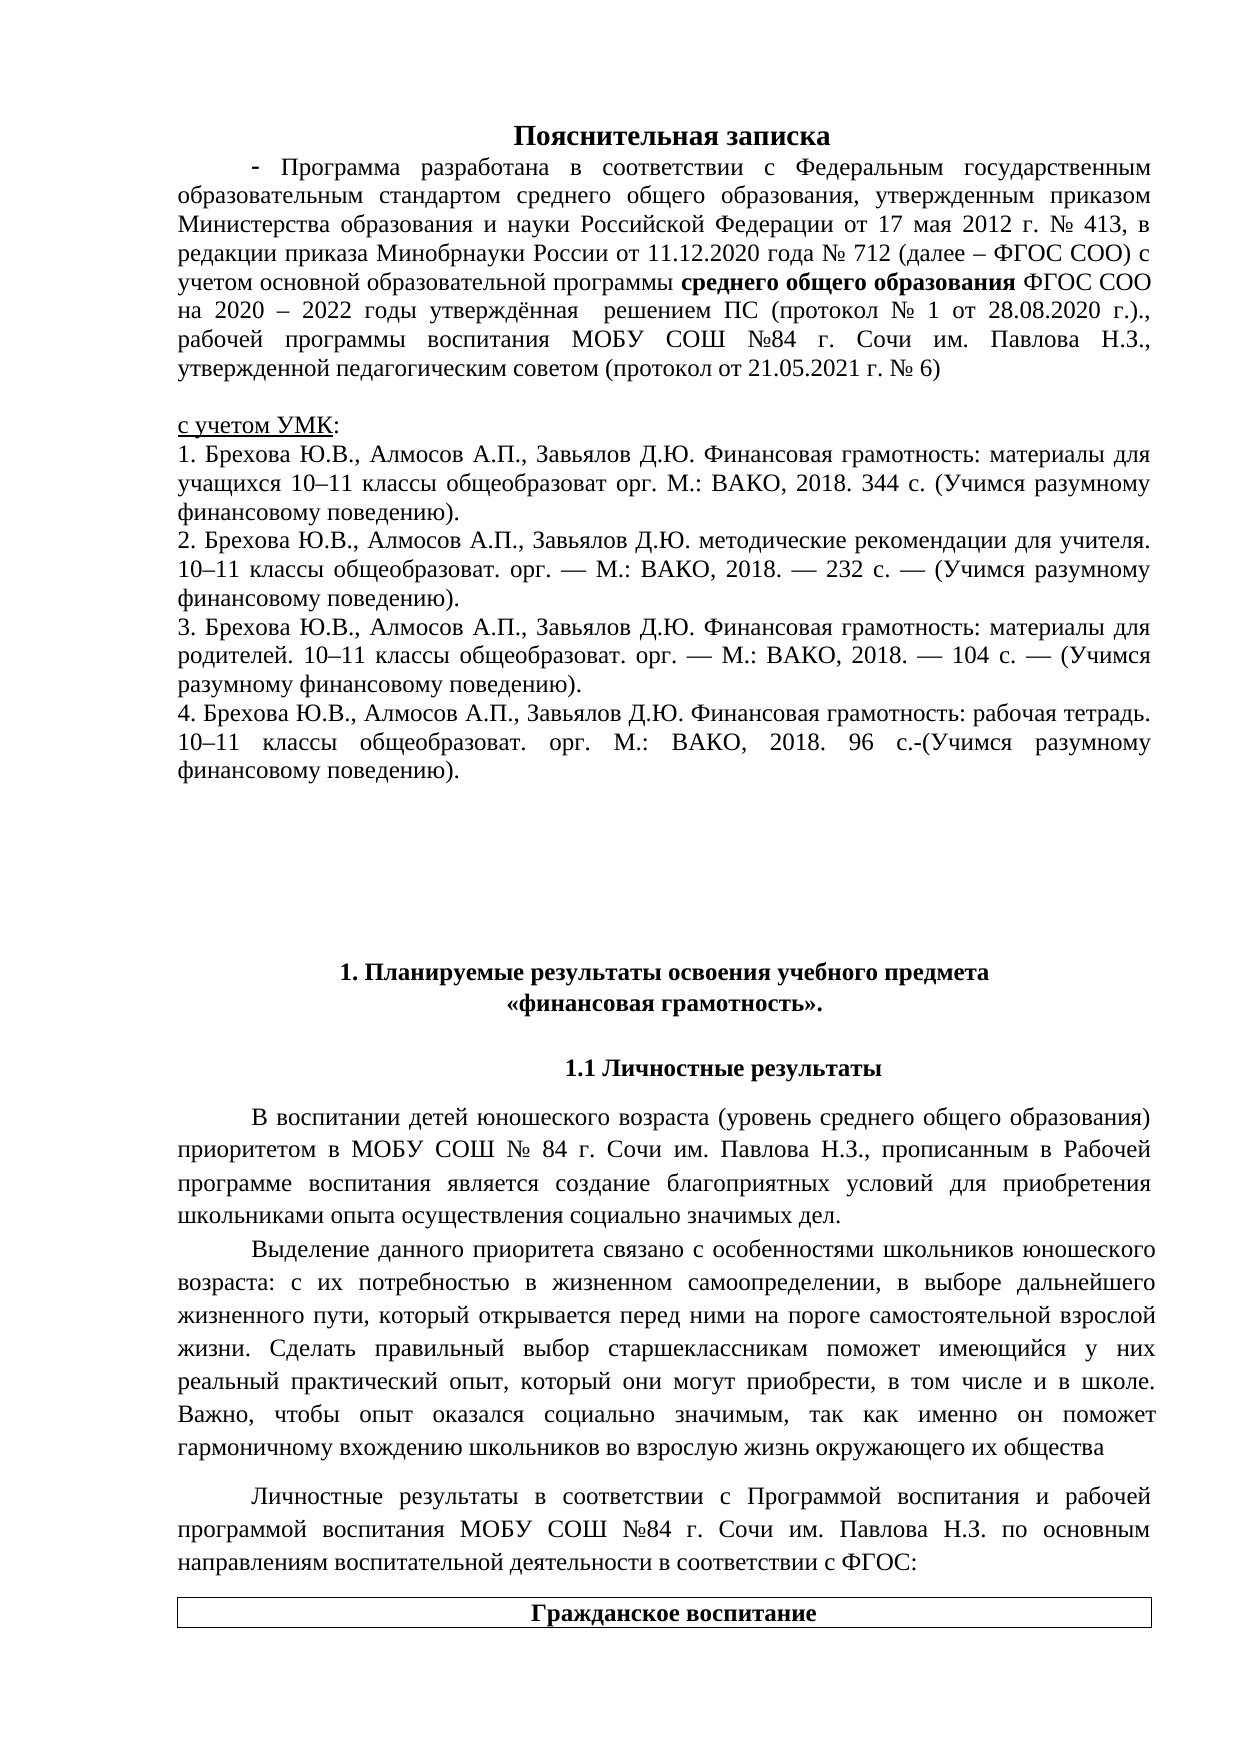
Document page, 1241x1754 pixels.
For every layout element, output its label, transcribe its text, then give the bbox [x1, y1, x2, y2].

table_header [178, 1598, 1151, 1627]
list Выделение данного приоритета связано с особенностями школьников юношеского возраста: с их потребностью в жизненном самоопределении, в выборе дальнейшего жизненного пути, который открывается перед ними на пороге самостоятельной взрослой жизни. Сделать правильный выбор старшеклассникам поможет имеющийся у них реальный практический опыт, который они могут приобрести, в том числе и в школе. Важно, чтобы опыт оказался социально значимым, так как именно он поможет гармоничному вхождению школьников во взрослую жизнь окружающего их общества [177, 1234, 1157, 1461]
text 4. Брехова Ю.В., Алмосов А.П., Завьялов Д.Ю. Финансовая грамотность: рабочая тетрадь. 10–11 классы общеобразоват. орг. М.: ВАКО, 2018. 96 с.-(Учимся разумному финансовому поведению). [177, 698, 1152, 784]
list 1.1 Личностные результаты [290, 1053, 1157, 1082]
text с учетом УМК: [177, 410, 1152, 439]
list «финансовая грамотность». [177, 988, 1152, 1017]
list Программа разработана в соответствии с Федеральным государственным образовательным стандартом среднего общего образования, утвержденным приказом Министерства образования и науки Российской Федерации от 17 мая 2012 г. № 413, в редакции приказа Минобрнауки России от 11.12.2020 года № 712 (далее – ФГОС СОО) с учетом основной образовательной программы среднего общего образования ФГОС СОО на 2020 – 2022 годы утверждённая решением ПС (протокол № 1 от 28.08.2020 г.)., рабочей программы воспитания МОБУ СОШ №84 г. Сочи им. Павлова Н.З., утвержденной педагогическим советом (протокол от 21.05.2021 г. № 6) [177, 152, 1152, 382]
text 1. Брехова Ю.В., Алмосов А.П., Завьялов Д.Ю. Финансовая грамотность: материалы для учащихся 10–11 классы общеобразоват орг. М.: ВАКО, 2018. 344 с. (Учимся разумному финансовому поведению). [177, 439, 1152, 525]
text 3. Брехова Ю.В., Алмосов А.П., Завьялов Д.Ю. Финансовая грамотность: материалы для родителей. 10–11 классы общеобразоват. орг. — М.: ВАКО, 2018. — 104 с. — (Учимся разумному финансовому поведению). [177, 612, 1152, 698]
text Личностные результаты в соответствии с Программой воспитания и рабочей программой воспитания МОБУ СОШ №84 г. Сочи им. Павлова Н.З. по основным направлениям воспитательной деятельности в соответствии с ФГОС: [177, 1481, 1152, 1576]
text Пояснительная записка [74, 118, 1167, 152]
text В воспитании детей юношеского возраста (уровень среднего общего образования) приоритетом в МОБУ СОШ № 84 г. Сочи им. Павлова Н.З., прописанным в Рабочей программе воспитания является создание благоприятных условий для приобретения школьниками опыта осуществления социально значимых дел. [177, 1102, 1152, 1229]
text 2. Брехова Ю.В., Алмосов А.П., Завьялов Д.Ю. методические рекомендации для учителя. 10–11 классы общеобразоват. орг. — М.: ВАКО, 2018. — 232 с. — (Учимся разумному финансовому поведению). [177, 525, 1152, 612]
list 1. Планируемые результаты освоения учебного предмета [177, 957, 1152, 985]
